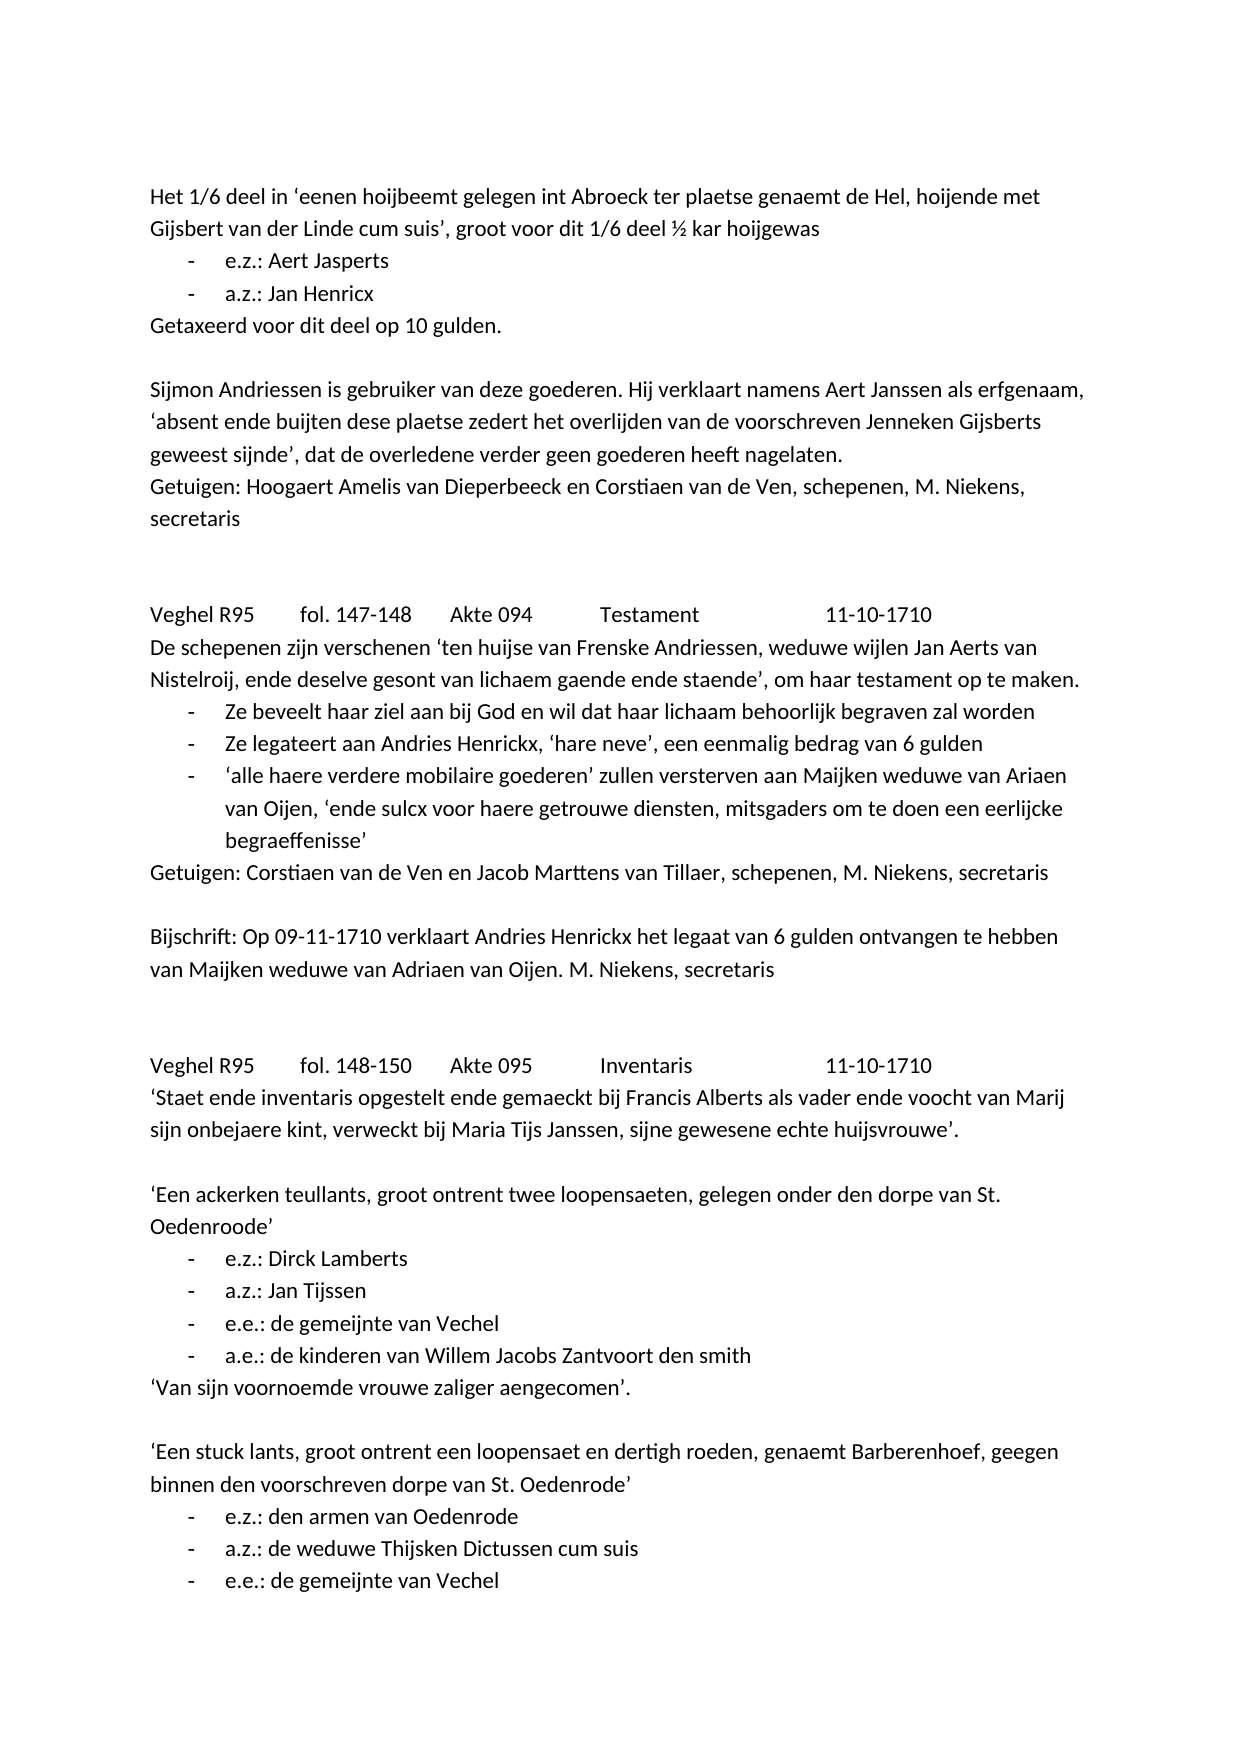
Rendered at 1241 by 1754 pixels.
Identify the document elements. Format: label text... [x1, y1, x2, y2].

text ‘Een stuck lants, groot ontrent een loopensaet en dertigh roeden, genaemt Barberenhoef, geegen binnen den voorschreven dorpe van St. Oedenrode’ [150, 1437, 1090, 1498]
text ‘Staet ende inventaris opgestelt ende gemaeckt bij Francis Alberts als vader ende voocht van Marij sijn onbejaere kint, verweckt bij Maria Tijs Janssen, sijne gewesene echte huijsvrouwe’. [150, 1083, 1090, 1144]
list ‘alle haere verdere mobilaire goederen’ zullen versterven aan Maijken weduwe van Ariaen van Oijen, ‘ende sulcx voor haere getrouwe diensten, mitsgaders om te doen een eerlijcke begraeffenisse’ [187, 762, 1090, 854]
list e.z.: Aert Jasperts [187, 247, 1090, 274]
text Bijschrift: Op 09-11-1710 verklaart Andries Henrickx het legaat van 6 gulden ontvangen te hebben van Maijken weduwe van Adriaen van Oijen. M. Niekens, secretaris [150, 922, 1090, 983]
list Ze beveelt haar ziel aan bij God en wil dat haar lichaam behoorlijk begraven zal worden [187, 697, 1090, 725]
list e.z.: Dirck Lamberts [187, 1244, 1090, 1272]
list a.z.: de weduwe Thijsken Dictussen cum suis [187, 1534, 1090, 1562]
list e.z.: den armen van Oedenrode [187, 1502, 1090, 1530]
text ‘Een ackerken teullants, groot ontrent twee loopensaeten, gelegen onder den dorpe van St. Oedenroode’ [150, 1180, 1090, 1240]
text ‘Van sijn voornoemde vrouwe zaliger aengecomen’. [150, 1373, 1090, 1401]
text Getuigen: Corstiaen van de Ven en Jacob Marttens van Tillaer, schepenen, M. Niekens, secretaris [150, 858, 1090, 886]
text De schepenen zijn verschenen ‘ten huijse van Frenske Andriessen, weduwe wijlen Jan Aerts van Nistelroij, ende deselve gesont van lichaem gaende ende staende’, om haar testament op te maken. [150, 633, 1090, 693]
text Getuigen: Hoogaert Amelis van Dieperbeeck en Corstiaen van de Ven, schepenen, M. Niekens, secretaris [150, 472, 1090, 532]
text Veghel R95 fol. 148-150 Akte 095 Inventaris 11-10-1710 [150, 1051, 1090, 1079]
text Getaxeerd voor dit deel op 10 gulden. [150, 311, 1090, 339]
text Sijmon Andriessen is gebruiker van deze goederen. Hij verklaart namens Aert Janssen als erfgenaam, ‘absent ende buijten dese plaetse zedert het overlijden van de voorschreven Jenneken Gijsberts geweest sijnde’, dat de overledene verder geen goederen heeft nagelaten. [150, 375, 1090, 468]
text Het 1/6 deel in ‘eenen hoijbeemt gelegen int Abroeck ter plaetse genaemt de Hel, hoijende met Gijsbert van der Linde cum suis’, groot voor dit 1/6 deel ½ kar hoijgewas [150, 182, 1090, 242]
list e.e.: de gemeijnte van Vechel [187, 1309, 1090, 1337]
list a.e.: de kinderen van Willem Jacobs Zantvoort den smith [187, 1341, 1090, 1369]
list a.z.: Jan Tijssen [187, 1277, 1090, 1304]
text Veghel R95 fol. 147-148 Akte 094 Testament 11-10-1710 [150, 601, 1090, 629]
list a.z.: Jan Henricx [187, 279, 1090, 307]
list Ze legateert aan Andries Henrickx, ‘hare neve’, een eenmalig bedrag van 6 gulden [187, 729, 1090, 757]
list e.e.: de gemeijnte van Vechel [187, 1566, 1090, 1594]
